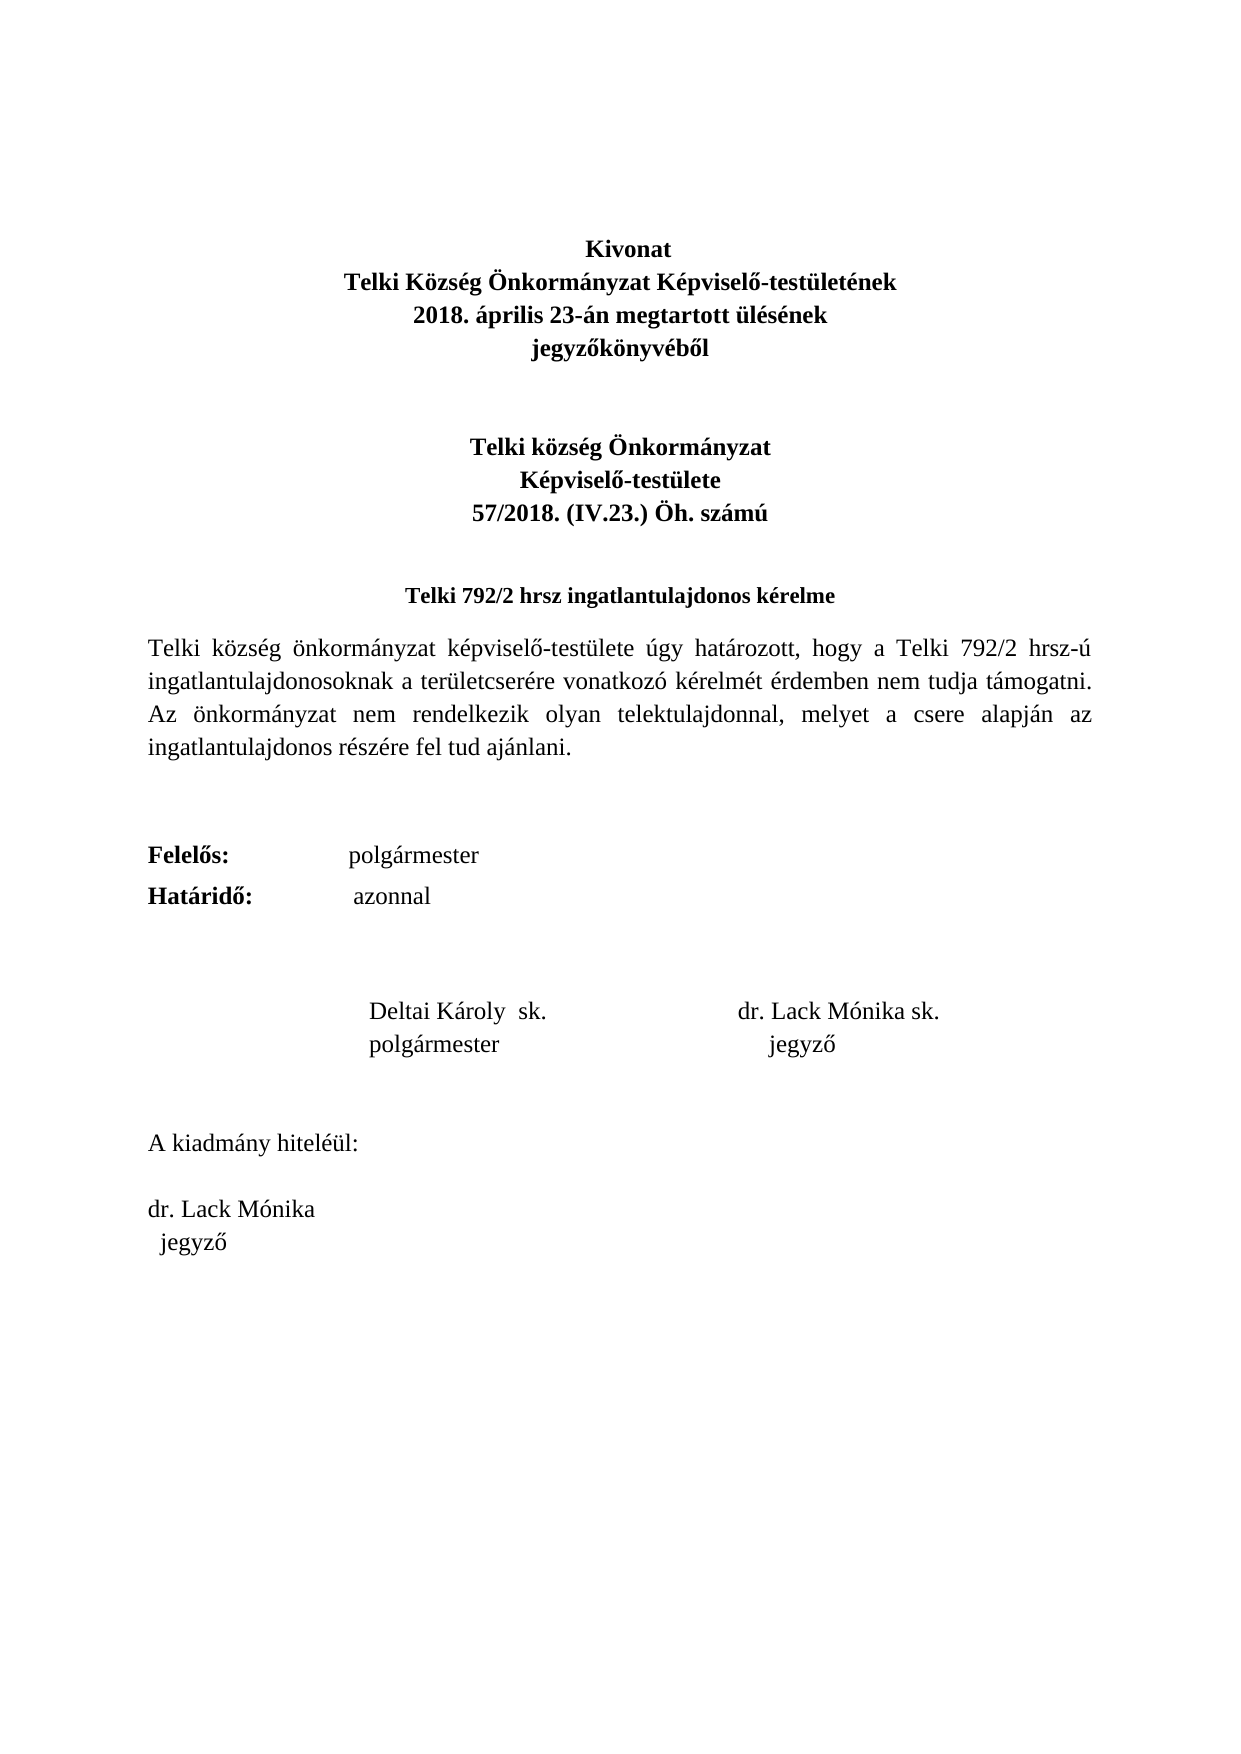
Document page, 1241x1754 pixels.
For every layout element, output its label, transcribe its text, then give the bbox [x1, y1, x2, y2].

text 2018. április 23-án megtartott ülésének [148, 300, 1093, 328]
text jegyzőkönyvéből [148, 333, 1093, 361]
text 57/2018. (IV.23.) Öh. számú [148, 498, 1093, 527]
text dr. Lack Mónika [148, 1194, 1093, 1223]
text Deltai Károly sk. dr. Lack Mónika sk. [295, 996, 1093, 1025]
text Felelős: polgármester [148, 840, 1093, 868]
text jegyző [148, 1227, 1093, 1256]
text Telki Község Önkormányzat Képviselő-testületének [148, 267, 1093, 295]
text Kivonat [443, 234, 1093, 262]
text Képviselő-testülete [148, 465, 1093, 493]
text polgármester jegyző [295, 1029, 1093, 1058]
text Telki község önkormányzat képviselő-testülete úgy határozott, hogy a Telki 792/2 hrsz-ú ingatlantulajdonosoknak a területcserére vonatkozó kérelmét érdemben nem tudja támogatni. Az önkormányzat nem rendelkezik olyan telektulajdonnal, melyet a csere alapján az ingatlantulajdonos részére fel tud ajánlani. [148, 633, 1093, 761]
text Határidő: azonnal [148, 881, 1093, 910]
text Telki község Önkormányzat [148, 432, 1093, 461]
text Telki 792/2 hrsz ingatlantulajdonos kérelme [148, 582, 1093, 608]
text A kiadmány hiteléül: [148, 1128, 1093, 1157]
